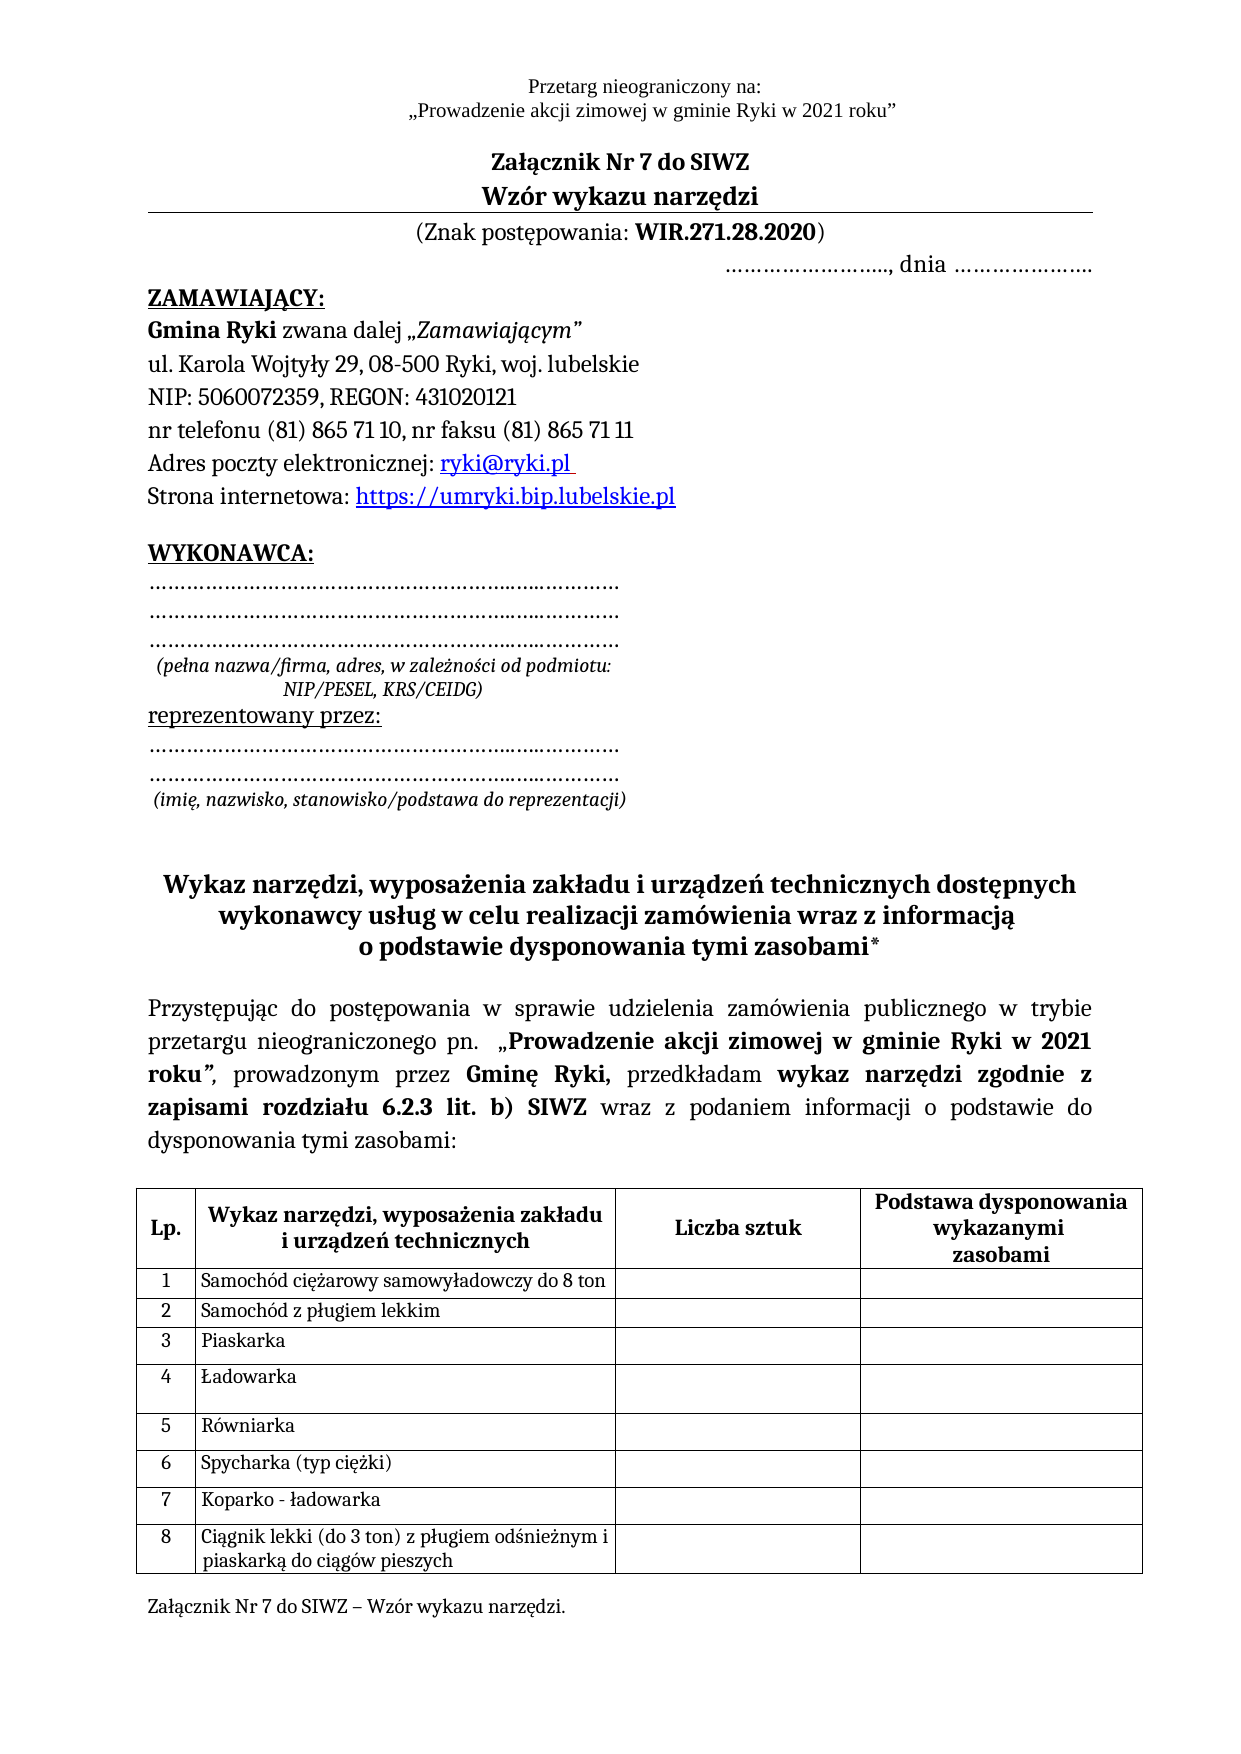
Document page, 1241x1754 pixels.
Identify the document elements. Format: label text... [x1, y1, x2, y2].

table_cell [861, 1488, 1142, 1524]
table_cell Samochód ciężarowy samowyładowczy do 8 ton [196, 1269, 615, 1297]
text Strona internetowa: https://umryki.bip.lubelskie.pl [148, 482, 1093, 510]
text ZAMAWIAJĄCY: [148, 283, 1093, 312]
table_cell 3 [137, 1328, 195, 1364]
table_cell [861, 1525, 1142, 1573]
text Gmina Ryki zwana dalej „Zamawiającym” [148, 316, 1093, 345]
table_cell [616, 1488, 860, 1524]
table_cell 2 [137, 1299, 195, 1327]
table_cell [861, 1451, 1142, 1487]
table_cell [861, 1299, 1142, 1327]
table_cell [861, 1414, 1142, 1450]
text NIP: 5060072359, REGON: 431020121 [148, 382, 1093, 411]
text (Znak postępowania: WIR.271.28.2020) [148, 217, 1093, 246]
text …………………………………………………..…..………… [148, 596, 651, 625]
table_cell 7 [137, 1488, 195, 1524]
table_cell [861, 1365, 1142, 1413]
text WYKONAWCA: [148, 538, 1093, 567]
table_cell [616, 1328, 860, 1364]
text ul. Karola Wojtyły 29, 08-500 Ryki, woj. lubelskie [148, 349, 1093, 378]
table_cell Piaskarka [196, 1328, 615, 1364]
table_cell Ładowarka [196, 1365, 615, 1413]
table_cell 5 [137, 1414, 195, 1450]
text …………………………………………………..…..………… [148, 625, 651, 653]
text …………………………………………………..…..………… [148, 730, 651, 759]
text Wykaz narzędzi, wyposażenia zakładu i urządzeń technicznych dostępnych wykonawcy usług w celu realizacji zamówienia wraz z informacją o podstawie dysponowania tymi zasobami* [148, 869, 1093, 963]
table_cell [616, 1451, 860, 1487]
table_cell 8 [137, 1525, 195, 1573]
table_cell [616, 1269, 860, 1297]
table_header Wykaz narzędzi, wyposażenia zakładu i urządzeń technicznych [196, 1189, 615, 1268]
text Wzór wykazu narzędzi [148, 181, 1093, 212]
table_cell Ciągnik lekki (do 3 ton) z pługiem odśnieżnym i piaskarką do ciągów pieszych [196, 1525, 615, 1573]
text Załącznik Nr 7 do SIWZ [148, 148, 1093, 176]
table_cell [861, 1269, 1142, 1297]
text Adres poczty elektronicznej: ryki@ryki.pl [148, 448, 1093, 477]
text reprezentowany przez: [148, 701, 1093, 730]
text Przystępując do postępowania w sprawie udzielenia zamówienia publicznego w trybie przetargu nieograniczonego pn. „Prowadzenie akcji zimowej w gminie Ryki w 2021 roku”, prowadzonym przez Gminę Ryki, przedkładam wykaz narzędzi zgodnie z zapisami rozdziału 6.2.3 lit. b) SIWZ wraz z podaniem informacji o podstawie do dysponowania tymi zasobami: [148, 994, 1093, 1154]
table_cell 4 [137, 1365, 195, 1413]
text …………………………………………………..…..………… [148, 759, 651, 788]
text nr telefonu (81) 865 71 10, nr faksu (81) 865 71 11 [148, 416, 1093, 444]
table_cell [616, 1414, 860, 1450]
table_cell Samochód z pługiem lekkim [196, 1299, 615, 1327]
table_cell 1 [137, 1269, 195, 1297]
table_cell [616, 1525, 860, 1573]
table_cell [616, 1299, 860, 1327]
table_cell 6 [137, 1451, 195, 1487]
table_cell Koparko - ładowarka [196, 1488, 615, 1524]
text …………………………………………………..…..………… [148, 567, 651, 596]
table_cell [616, 1365, 860, 1413]
table_header Podstawa dysponowania wykazanymi zasobami [861, 1189, 1142, 1268]
table_cell [861, 1328, 1142, 1364]
text …………………….., dnia …………………. [148, 250, 1093, 279]
table_header Liczba sztuk [616, 1189, 860, 1268]
text (pełna nazwa/firma, adres, w zależności od podmiotu: NIP/PESEL, KRS/CEIDG) [148, 653, 621, 701]
table_header Lp. [137, 1189, 195, 1268]
table_cell Spycharka (typ ciężki) [196, 1451, 615, 1487]
table_cell Równiarka [196, 1414, 615, 1450]
text (imię, nazwisko, stanowisko/podstawa do reprezentacji) [148, 788, 1093, 812]
